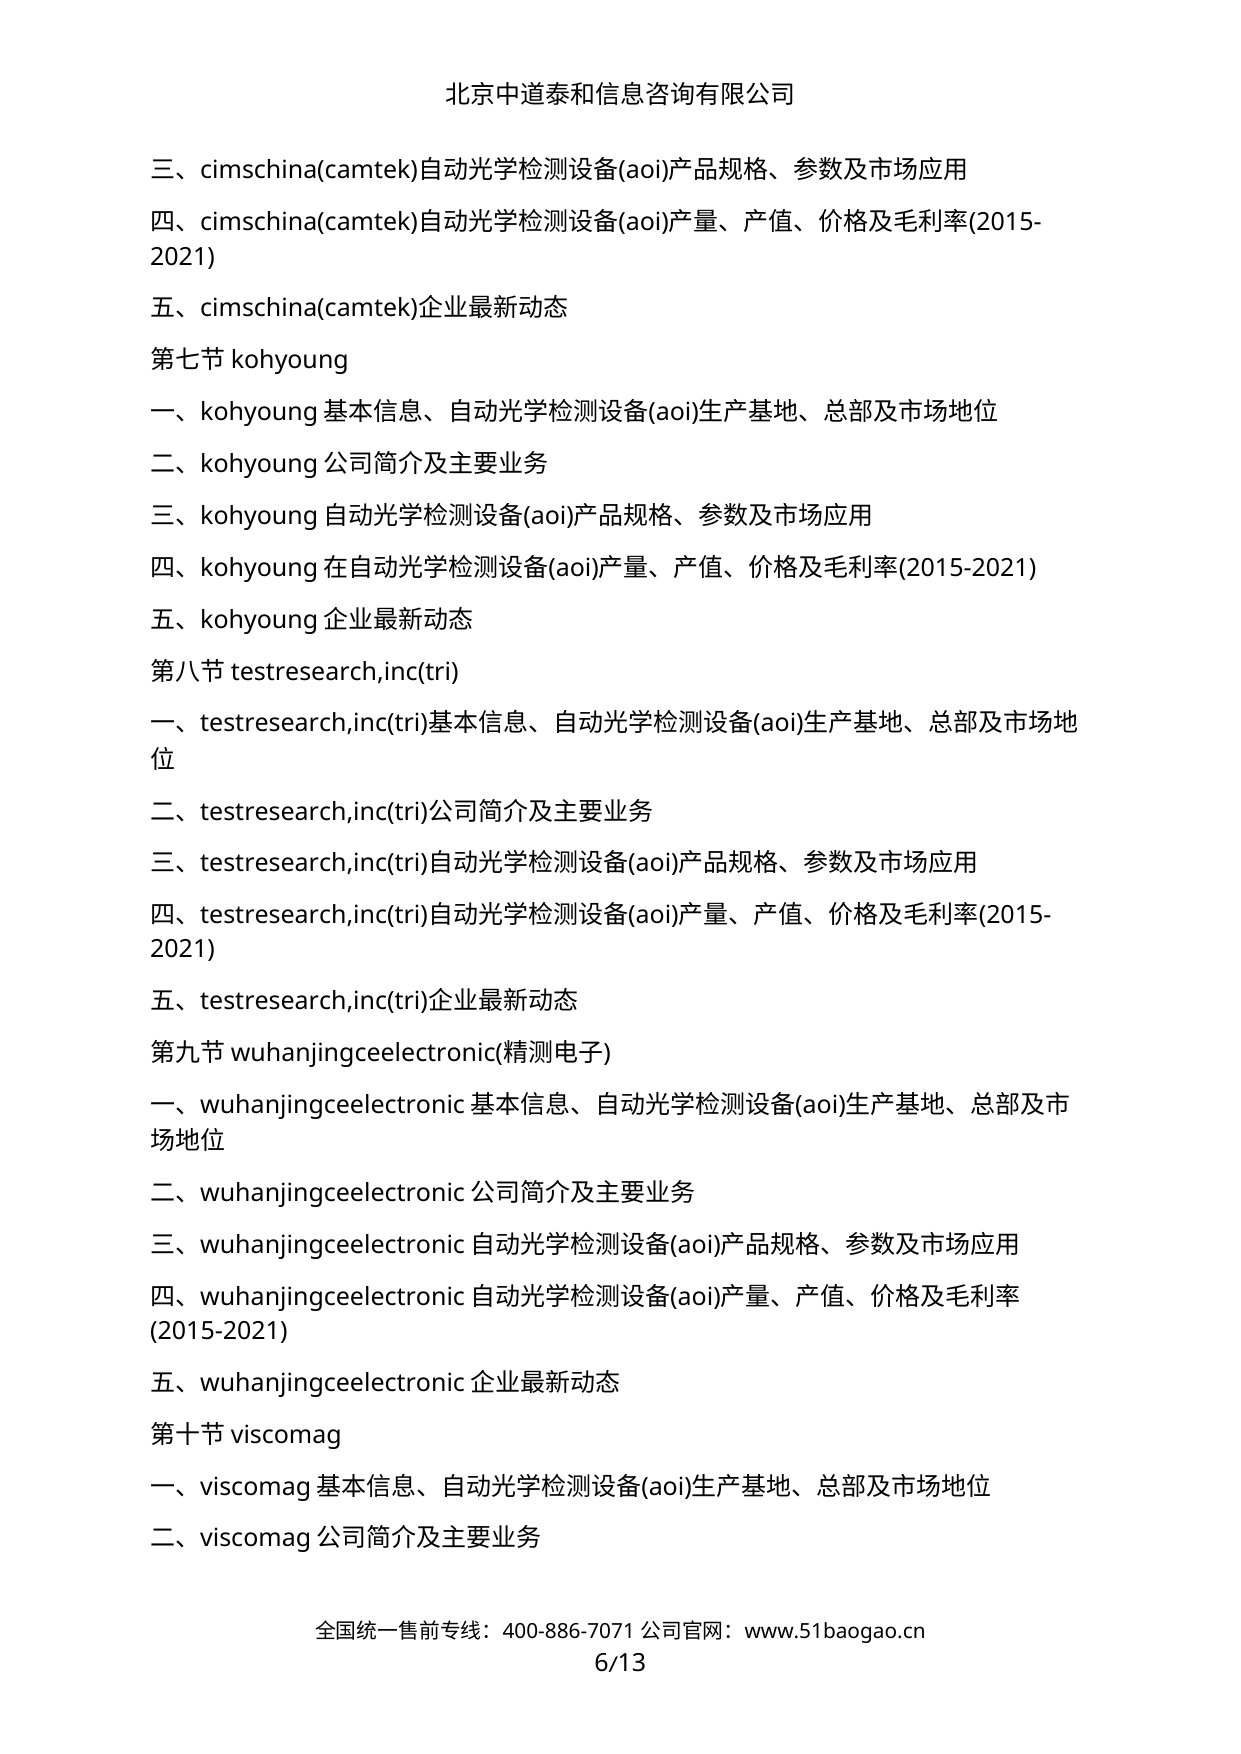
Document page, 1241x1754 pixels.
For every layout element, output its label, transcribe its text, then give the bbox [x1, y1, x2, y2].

text 第十节 viscomag [150, 1414, 1090, 1450]
text 五、cimschina(camtek)企业最新动态 [150, 288, 1090, 324]
text 二、testresearch,inc(tri)公司简介及主要业务 [150, 791, 1090, 827]
text 三、cimschina(camtek)自动光学检测设备(aoi)产品规格、参数及市场应用 [150, 150, 1090, 186]
text 五、kohyoung企业最新动态 [150, 599, 1090, 635]
text 一、testresearch,inc(tri)基本信息、自动光学检测设备(aoi)生产基地、总部及市场地位 [150, 703, 1090, 775]
text 二、viscomag公司简介及主要业务 [150, 1518, 1090, 1554]
text 五、testresearch,inc(tri)企业最新动态 [150, 981, 1090, 1017]
text 第七节 kohyoung [150, 340, 1090, 376]
text 一、viscomag基本信息、自动光学检测设备(aoi)生产基地、总部及市场地位 [150, 1466, 1090, 1502]
text 四、wuhanjingceelectronic自动光学检测设备(aoi)产量、产值、价格及毛利率(2015-2021) [150, 1276, 1090, 1347]
text 第九节 wuhanjingceelectronic(精测电子) [150, 1032, 1090, 1069]
text 二、kohyoung公司简介及主要业务 [150, 443, 1090, 480]
text 一、kohyoung基本信息、自动光学检测设备(aoi)生产基地、总部及市场地位 [150, 392, 1090, 428]
text 二、wuhanjingceelectronic公司简介及主要业务 [150, 1172, 1090, 1209]
text 四、testresearch,inc(tri)自动光学检测设备(aoi)产量、产值、价格及毛利率(2015-2021) [150, 895, 1090, 965]
text 四、cimschina(camtek)自动光学检测设备(aoi)产量、产值、价格及毛利率(2015-2021) [150, 202, 1090, 272]
text 五、wuhanjingceelectronic企业最新动态 [150, 1362, 1090, 1398]
text 一、wuhanjingceelectronic基本信息、自动光学检测设备(aoi)生产基地、总部及市场地位 [150, 1084, 1090, 1157]
text 三、testresearch,inc(tri)自动光学检测设备(aoi)产品规格、参数及市场应用 [150, 843, 1090, 879]
text 三、kohyoung自动光学检测设备(aoi)产品规格、参数及市场应用 [150, 495, 1090, 532]
text 四、kohyoung在自动光学检测设备(aoi)产量、产值、价格及毛利率(2015-2021) [150, 547, 1090, 583]
text 第八节 testresearch,inc(tri) [150, 651, 1090, 687]
text 三、wuhanjingceelectronic自动光学检测设备(aoi)产品规格、参数及市场应用 [150, 1224, 1090, 1261]
